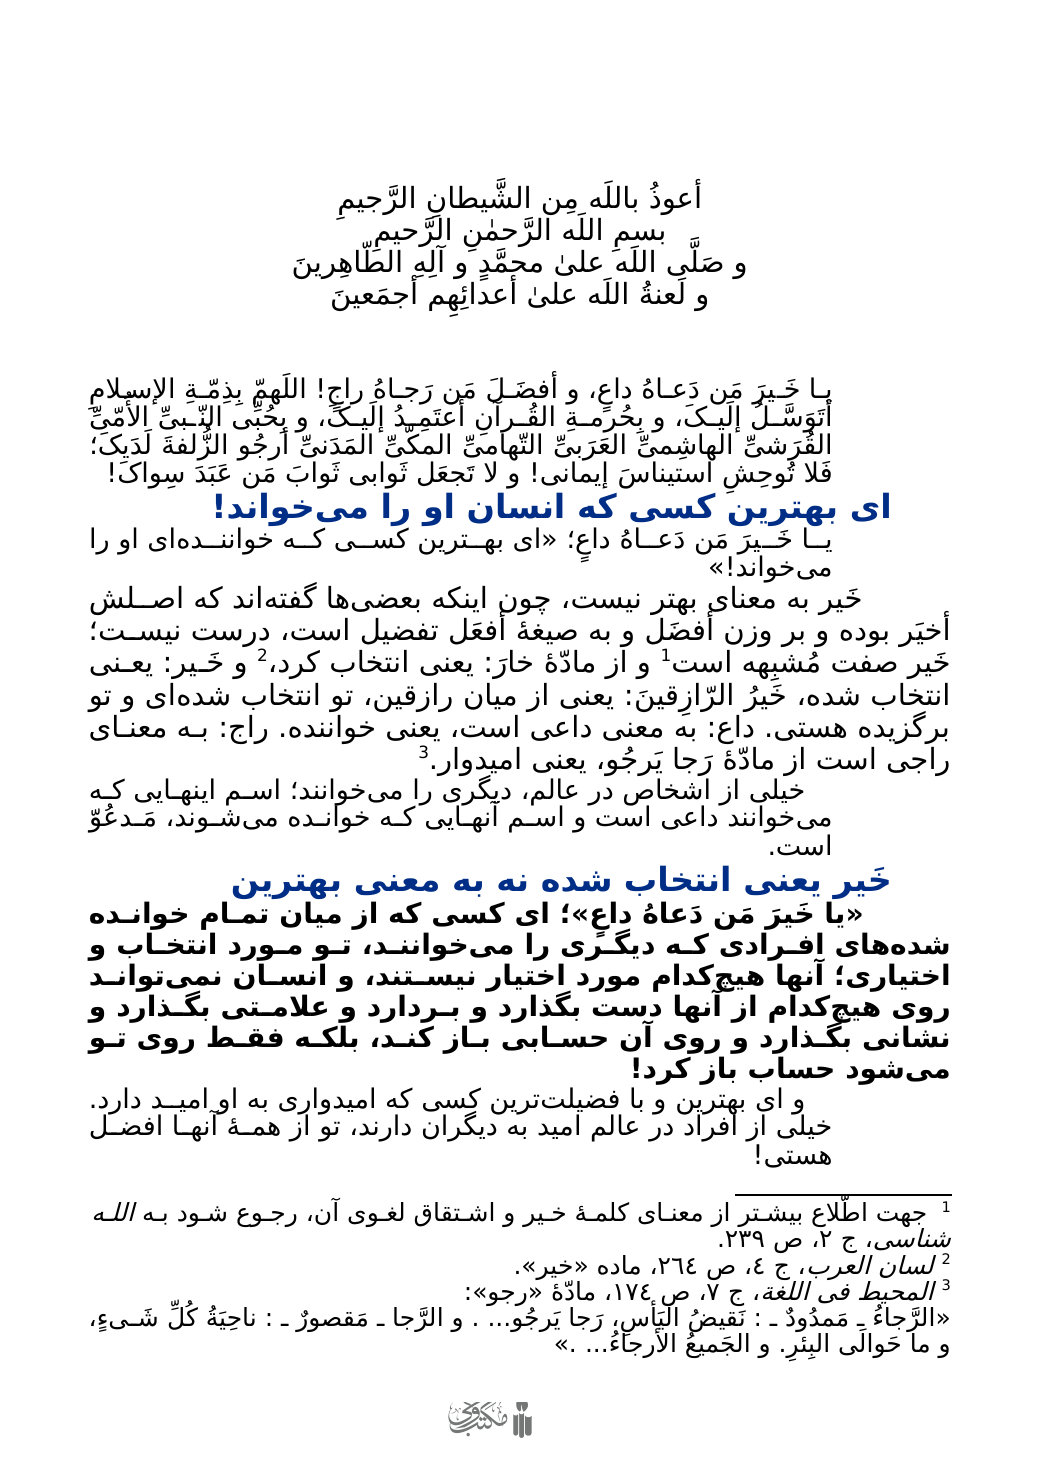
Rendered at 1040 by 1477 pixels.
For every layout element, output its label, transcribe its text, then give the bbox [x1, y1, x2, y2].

subtitle ای بهترین کسی که انسان او را می‌خواند! [148, 489, 892, 526]
text و صَلَّی اللَه علیٰ محمَّدٍ و آلِهِ الطّاهِرینَ [89, 247, 951, 279]
text یا خَیرَ مَن دَعاهُ داعٍ، و أفضَلَ مَن رَجاهُ راجٍ! ‌اللَهمّ بِذِمّةِ الإسلامِ أتَوَسَّلُ إلَیکَ، و بِحُرمةِ القُرآنِ أعتَمِدُ إلَیکَ، و بِحُبِّی النّبیِّ الأُمّیِّ القُرَشیِّ الهاشِمیِّ العَرَبیِّ التّهامیِّ المکّیِّ المَدَنیِّ أرجُو الزُّلفةَ لَدَیکَ؛ فَلا تُوحِشِ استیناسَ إیمانی! و لا تَجعَل ثَوابی ثَوابَ مَن عَبَدَ سِواکَ! [89, 376, 833, 489]
text أعوذُ باللَه مِن الشَّیطانِ الرَّجیمِ [89, 182, 951, 215]
text خیلی از اشخاص در عالم، دیگری را می‌خوانند؛ اسم اینهایی که می‌خوانند داعی است و اسم آنهایی که خوانده می‌شوند، مَدعُوّ است. [89, 777, 833, 862]
text بسمِ اللَه الرَّحمٰنِ الرَّحیمِ [89, 215, 951, 247]
text خَیر به معنای بهتر نیست، چون اینکه بعضی‌ها گفته‌اند که اصلش أخیَر بوده و بر وزن أفضَل و به صیغۀ أفعَل تفضیل است، درست نیست؛ خَیر صفت مُشبِهه است و از مادّۀ خارَ: یعنی انتخاب کرد، و خَیر: یعنی انتخاب شده، خَیرُ الرّازِقینَ: یعنی از میان رازقین، تو انتخاب شده‌ای و تو برگزیده هستی. داع: به معنی داعی است، یعنی خواننده. راج: به معنای راجی است از مادّۀ رَجا یَرجُو، یعنی امیدوار. [89, 583, 951, 777]
text «یا خَیرَ مَن دَعاهُ داعٍ»؛ ای کسی که از میان تمام خوانده شده‌های افرادی که دیگری را می‌خوانند، تو مورد انتخاب و اختیاری؛ آنها هیچ‌کدام مورد اختیار نیستند، و انسان نمی‌تواند روی هیچ‌کدام از آنها دست بگذارد و بردارد و علامتی بگذارد و نشانی بگذارد و روی آن حسابی باز کند، بلکه فقط روی تو می‌شود حساب باز کرد! [89, 899, 951, 1085]
text یا خَیرَ مَن دَعاهُ داعٍ؛ «ای بهترین کسی که خواننده‌ای او را می‌خواند!» [89, 526, 833, 583]
picture [443, 1402, 537, 1438]
subtitle خَیر یعنی انتخاب شده نه به معنی بهترین [148, 862, 892, 899]
text و ای بهترین و با فضیلت‌ترین کسی که امیدواری به او امید دارد. خیلی از افراد در عالم امید به دیگران دارند، تو از همۀ آنها افضل هستی! [89, 1085, 833, 1171]
text و لَعنةُ اللَه علیٰ أعدائِهِم أجمَعینَ [89, 279, 951, 311]
